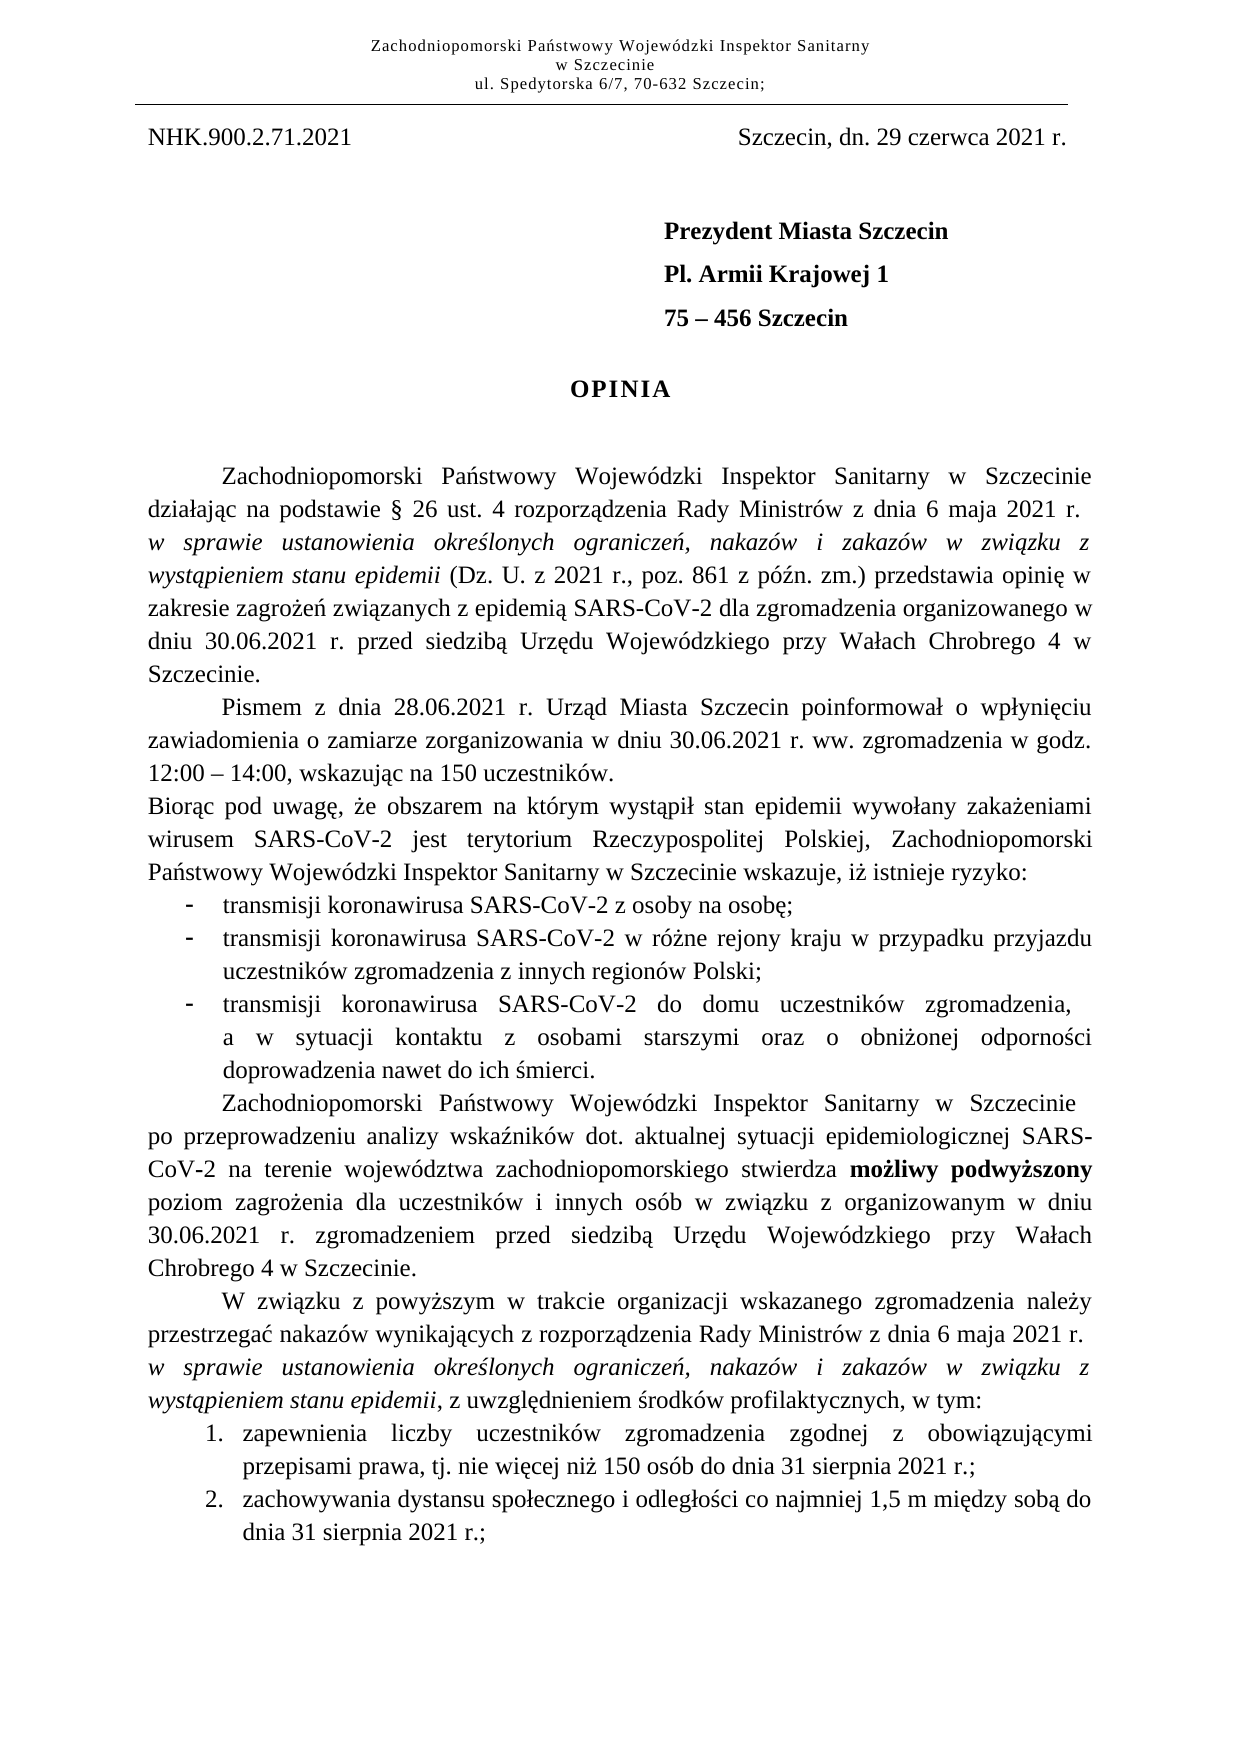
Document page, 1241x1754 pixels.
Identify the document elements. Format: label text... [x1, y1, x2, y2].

text Pismem z dnia 28.06.2021 r. Urząd Miasta Szczecin poinformował o wpłynięciu zawiadomienia o zamiarze zorganizowania w dniu 30.06.2021 r. ww. zgromadzenia w godz. 12:00 – 14:00, wskazując na 150 uczestników. [148, 692, 1092, 787]
list transmisji koronawirusa SARS-CoV-2 z osoby na osobę; [185, 890, 1092, 919]
text Biorąc pod uwagę, że obszarem na którym wystąpił stan epidemii wywołany zakażeniami wirusem SARS-CoV-2 jest terytorium Rzeczypospolitej Polskiej, Zachodniopomorski Państwowy Wojewódzki Inspektor Sanitarny w Szczecinie wskazuje, iż istnieje ryzyko: [148, 791, 1092, 886]
text Zachodniopomorski Państwowy Wojewódzki Inspektor Sanitarny w Szczecinie po przeprowadzeniu analizy wskaźników dot. aktualnej sytuacji epidemiologicznej SARS-CoV-2 na terenie województwa zachodniopomorskiego stwierdza możliwy podwyższony poziom zagrożenia dla uczestników i innych osób w związku z organizowanym w dniu 30.06.2021 r. zgromadzeniem przed siedzibą Urzędu Wojewódzkiego przy Wałach Chrobrego 4 w Szczecinie. [148, 1088, 1092, 1282]
text Pl. Armii Krajowej 1 75 – 456 Szczecin [664, 259, 1092, 331]
text NHK.900.2.71.2021 Szczecin, dn. 29 czerwca 2021 r. [148, 122, 1092, 150]
text Zachodniopomorski Państwowy Wojewódzki Inspektor Sanitarny w Szczecinie działając na podstawie § 26 ust. 4 rozporządzenia Rady Ministrów z dnia 6 maja 2021 r. w sprawie ustanowienia określonych ograniczeń, nakazów i zakazów w związku z wystąpieniem stanu epidemii (Dz. U. z 2021 r., poz. 861 z późn. zm.) przedstawia opinię w zakresie zagrożeń związanych z epidemią SARS-CoV-2 dla zgromadzenia organizowanego w dniu 30.06.2021 r. przed siedzibą Urzędu Wojewódzkiego przy Wałach Chrobrego 4 w Szczecinie. [148, 461, 1092, 688]
text OPINIA [148, 374, 1092, 403]
list transmisji koronawirusa SARS-CoV-2 do domu uczestników zgromadzenia, a w sytuacji kontaktu z osobami starszymi oraz o obniżonej odporności doprowadzenia nawet do ich śmierci. [185, 989, 1092, 1084]
list zachowywania dystansu społecznego i odległości co najmniej 1,5 m między sobą do dnia 31 sierpnia 2021 r.; [205, 1484, 1092, 1546]
text W związku z powyższym w trakcie organizacji wskazanego zgromadzenia należy przestrzegać nakazów wynikających z rozporządzenia Rady Ministrów z dnia 6 maja 2021 r. w sprawie ustanowienia określonych ograniczeń, nakazów i zakazów w związku z wystąpieniem stanu epidemii, z uwzględnieniem środków profilaktycznych, w tym: [148, 1286, 1092, 1414]
text Prezydent Miasta Szczecin [664, 216, 1092, 245]
list zapewnienia liczby uczestników zgromadzenia zgodnej z obowiązującymi przepisami prawa, tj. nie więcej niż 150 osób do dnia 31 sierpnia 2021 r.; [205, 1418, 1092, 1480]
list transmisji koronawirusa SARS-CoV-2 w różne rejony kraju w przypadku przyjazdu uczestników zgromadzenia z innych regionów Polski; [185, 923, 1092, 985]
